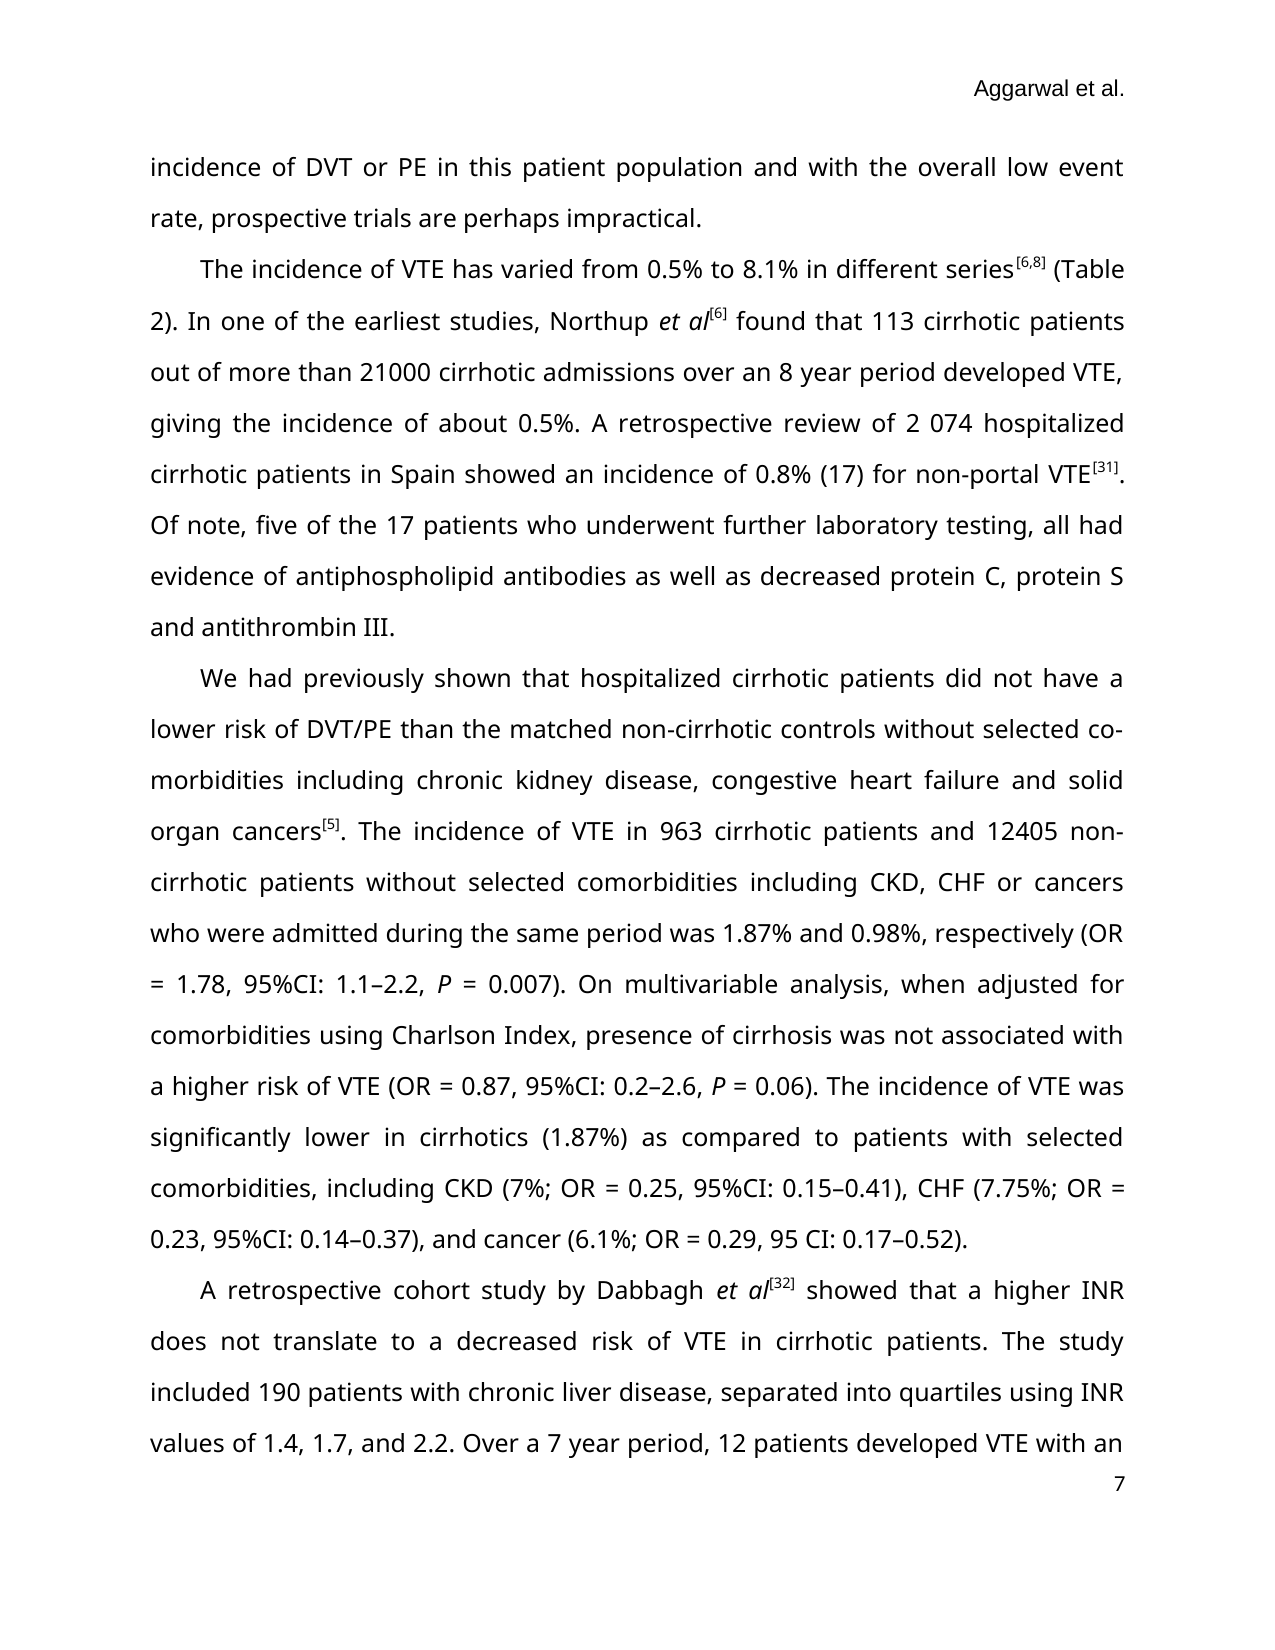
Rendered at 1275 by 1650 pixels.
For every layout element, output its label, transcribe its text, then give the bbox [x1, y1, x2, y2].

text We had previously shown that hospitalized cirrhotic patients did not have a lower risk of DVT/PE than the matched non-cirrhotic controls without selected co-morbidities including chronic kidney disease, congestive heart failure and solid organ cancers[5]. The incidence of VTE in 963 cirrhotic patients and 12405 non-cirrhotic patients without selected comorbidities including CKD, CHF or cancers who were admitted during the same period was 1.87% and 0.98%, respectively (OR = 1.78, 95%CI: 1.1–2.2, P = 0.007). On multivariable analysis, when adjusted for comorbidities using Charlson Index, presence of cirrhosis was not associated with a higher risk of VTE (OR = 0.87, 95%CI: 0.2–2.6, p = 0.06). The incidence of VTE was significantly lower in cirrhotics (1.87%) as compared to patients with selected comorbidities, including CKD (7%; OR = 0.25, 95%CI: 0.15–0.41), CHF (7.75%; OR = 0.23, 95%CI: 0.14–0.37), and cancer (6.1%; OR = 0.29, 95 CI: 0.17–0.52). [150, 660, 1125, 1256]
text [150, 1273, 1125, 1460]
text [150, 150, 1125, 235]
text The incidence of VTE has varied from 0.5% to 8.1% in different series[6,8] (Table 2). In one of the earliest studies, Northup et al[6] found that 113 cirrhotic patients out of more than 21000 cirrhotic admissions over an 8 year period developed VTE, giving the incidence of about 0.5%. A retrospective review of 2 074 hospitalized cirrhotic patients in Spain showed an incidence of 0.8% (17) for non-portal VTE[31]. Of note, five of the 17 patients who underwent further laboratory testing, all had evidence of antiphospholipid antibodies as well as decreased protein C, protein S and antithrombin III. [150, 252, 1125, 643]
